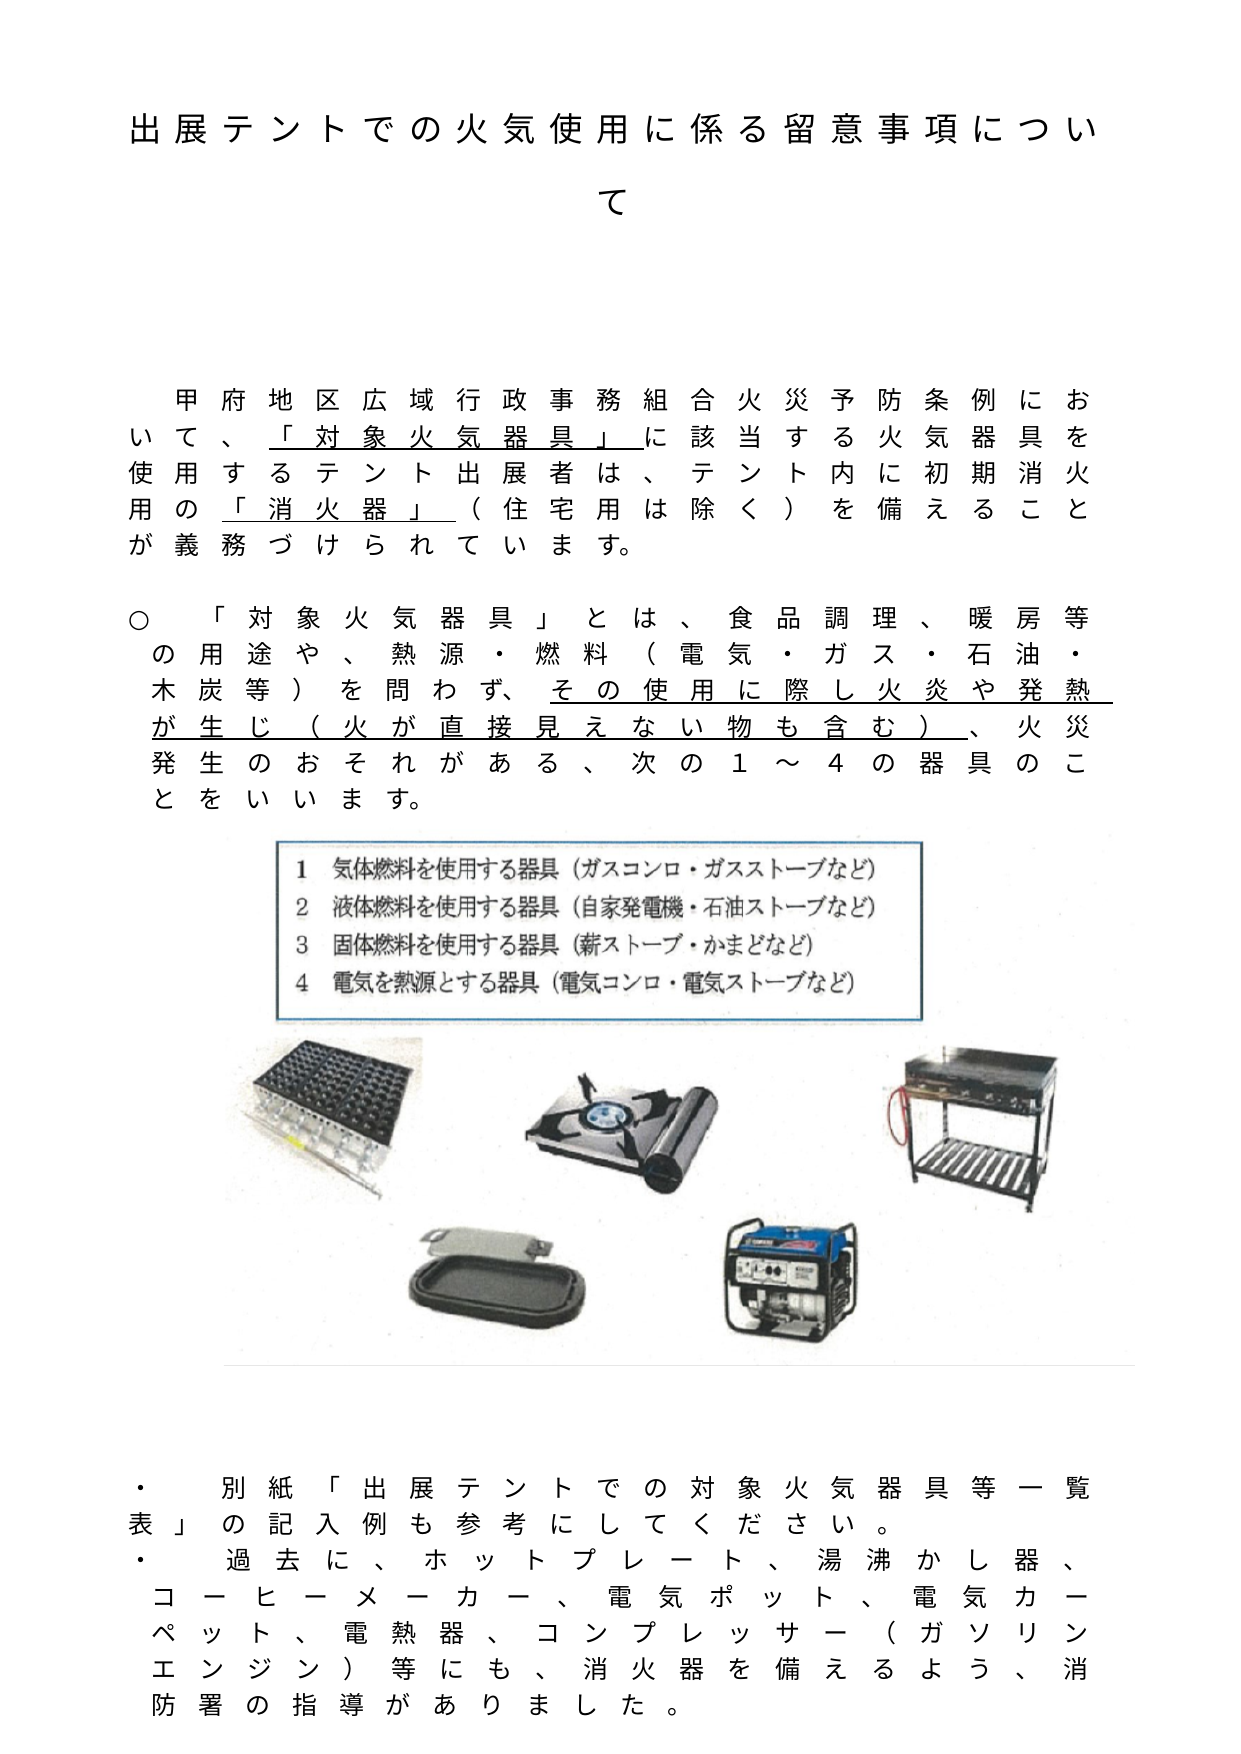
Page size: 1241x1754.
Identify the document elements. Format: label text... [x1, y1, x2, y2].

text 出展テントでの火気使用に係る留意事項について [128, 91, 1112, 236]
picture [223, 826, 1135, 1366]
text ・ 別紙「出展テントでの対象火気器具等一覧表」の記入例も参考にしてください。 [128, 1468, 1112, 1541]
text 甲府地区広域行政事務組合火災予防条例において、「対象火気器具」に該当する火気器具を使用するテント出展者は、テント内に初期消火用の「消火器」（住宅用は除く）を備えることが義務づけられています。 [128, 381, 1112, 562]
text ・ 過去に、ホットプレート、湯沸かし器、コーヒーメーカー、電気ポット、電気カーペット、電熱器、コンプレッサー（ガソリンエンジン）等にも、消火器を備えるよう、消防署の指導がありました。 [128, 1541, 1112, 1722]
text ○ 「対象火気器具」とは、食品調理、暖房等の用途や、熱源・燃料（電気・ガス・石油・木炭等）を問わず、その使用に際し火炎や発熱が生じ（火が直接見えない物も含む）、火災発生のおそれがある、次の１～４の器具のことをいいます。 [128, 598, 1112, 816]
